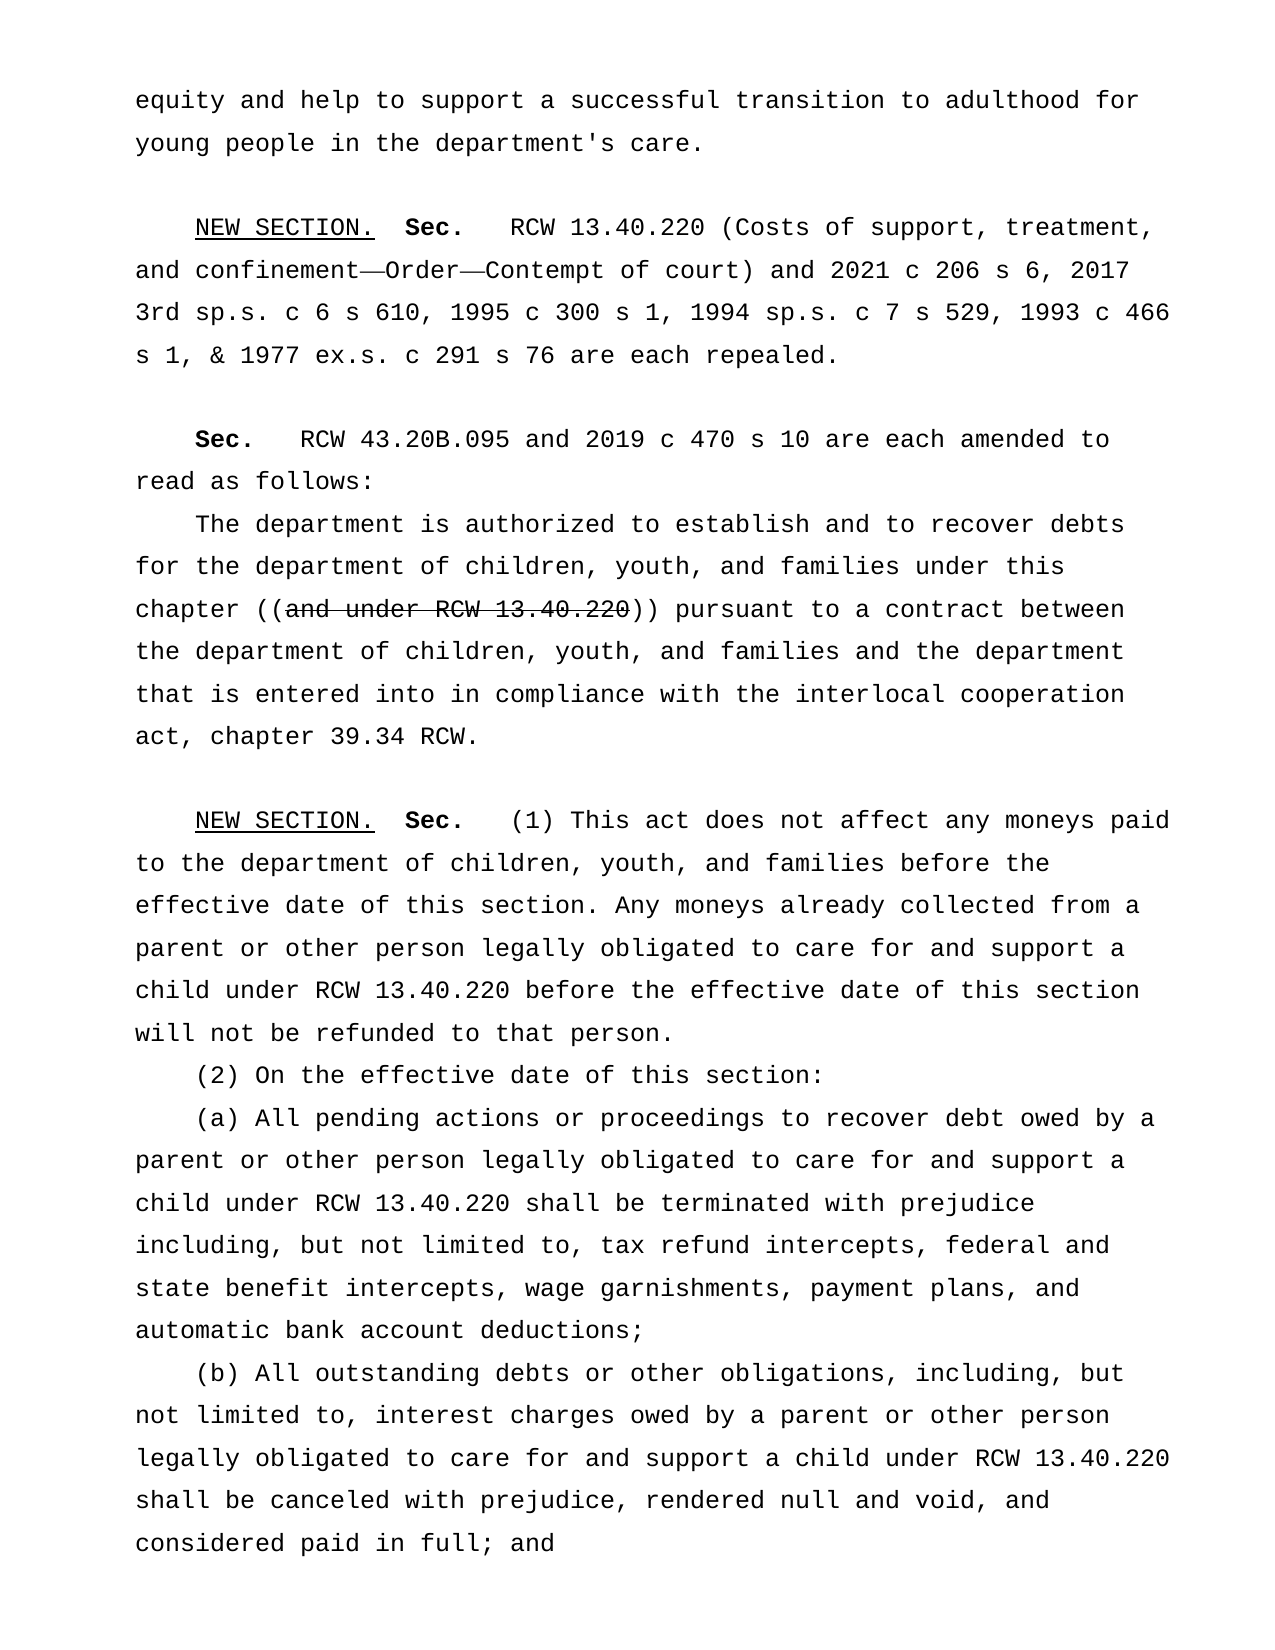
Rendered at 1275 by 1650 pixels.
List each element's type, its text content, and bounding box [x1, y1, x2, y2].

text The department is authorized to establish and to recover debts for the department of children, youth, and families under this chapter ((and under RCW 13.40.220)) pursuant to a contract between the department of children, youth, and families and the department that is entered into in compliance with the interlocal cooperation act, chapter 39.34 RCW. [135, 498, 1170, 753]
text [135, 75, 1170, 160]
text Sec. RCW 43.20B.095 and 2019 c 470 s 10 are each amended to read as follows: [135, 413, 1170, 498]
text NEW SECTION. Sec. RCW 13.40.220 (Costs of support, treatment, and confinement—Order—Contempt of court) and 2021 c 206 s 6, 2017 3rd sp.s. c 6 s 610, 1995 c 300 s 1, 1994 sp.s. c 7 s 529, 1993 c 466 s 1, & 1977 ex.s. c 291 s 76 are each repealed. [135, 202, 1170, 372]
text (b) All outstanding debts or other obligations, including, but not limited to, interest charges owed by a parent or other person legally obligated to care for and support a child under RCW 13.40.220 shall be canceled with prejudice, rendered null and void, and considered paid in full; and [135, 1347, 1170, 1560]
text (a) All pending actions or proceedings to recover debt owed by a parent or other person legally obligated to care for and support a child under RCW 13.40.220 shall be terminated with prejudice including, but not limited to, tax refund intercepts, federal and state benefit intercepts, wage garnishments, payment plans, and automatic bank account deductions; [135, 1092, 1170, 1347]
text NEW SECTION. Sec. (1) This act does not affect any moneys paid to the department of children, youth, and families before the effective date of this section. Any moneys already collected from a parent or other person legally obligated to care for and support a child under RCW 13.40.220 before the effective date of this section will not be refunded to that person. [135, 795, 1170, 1050]
text (2) On the effective date of this section: [135, 1050, 1170, 1092]
